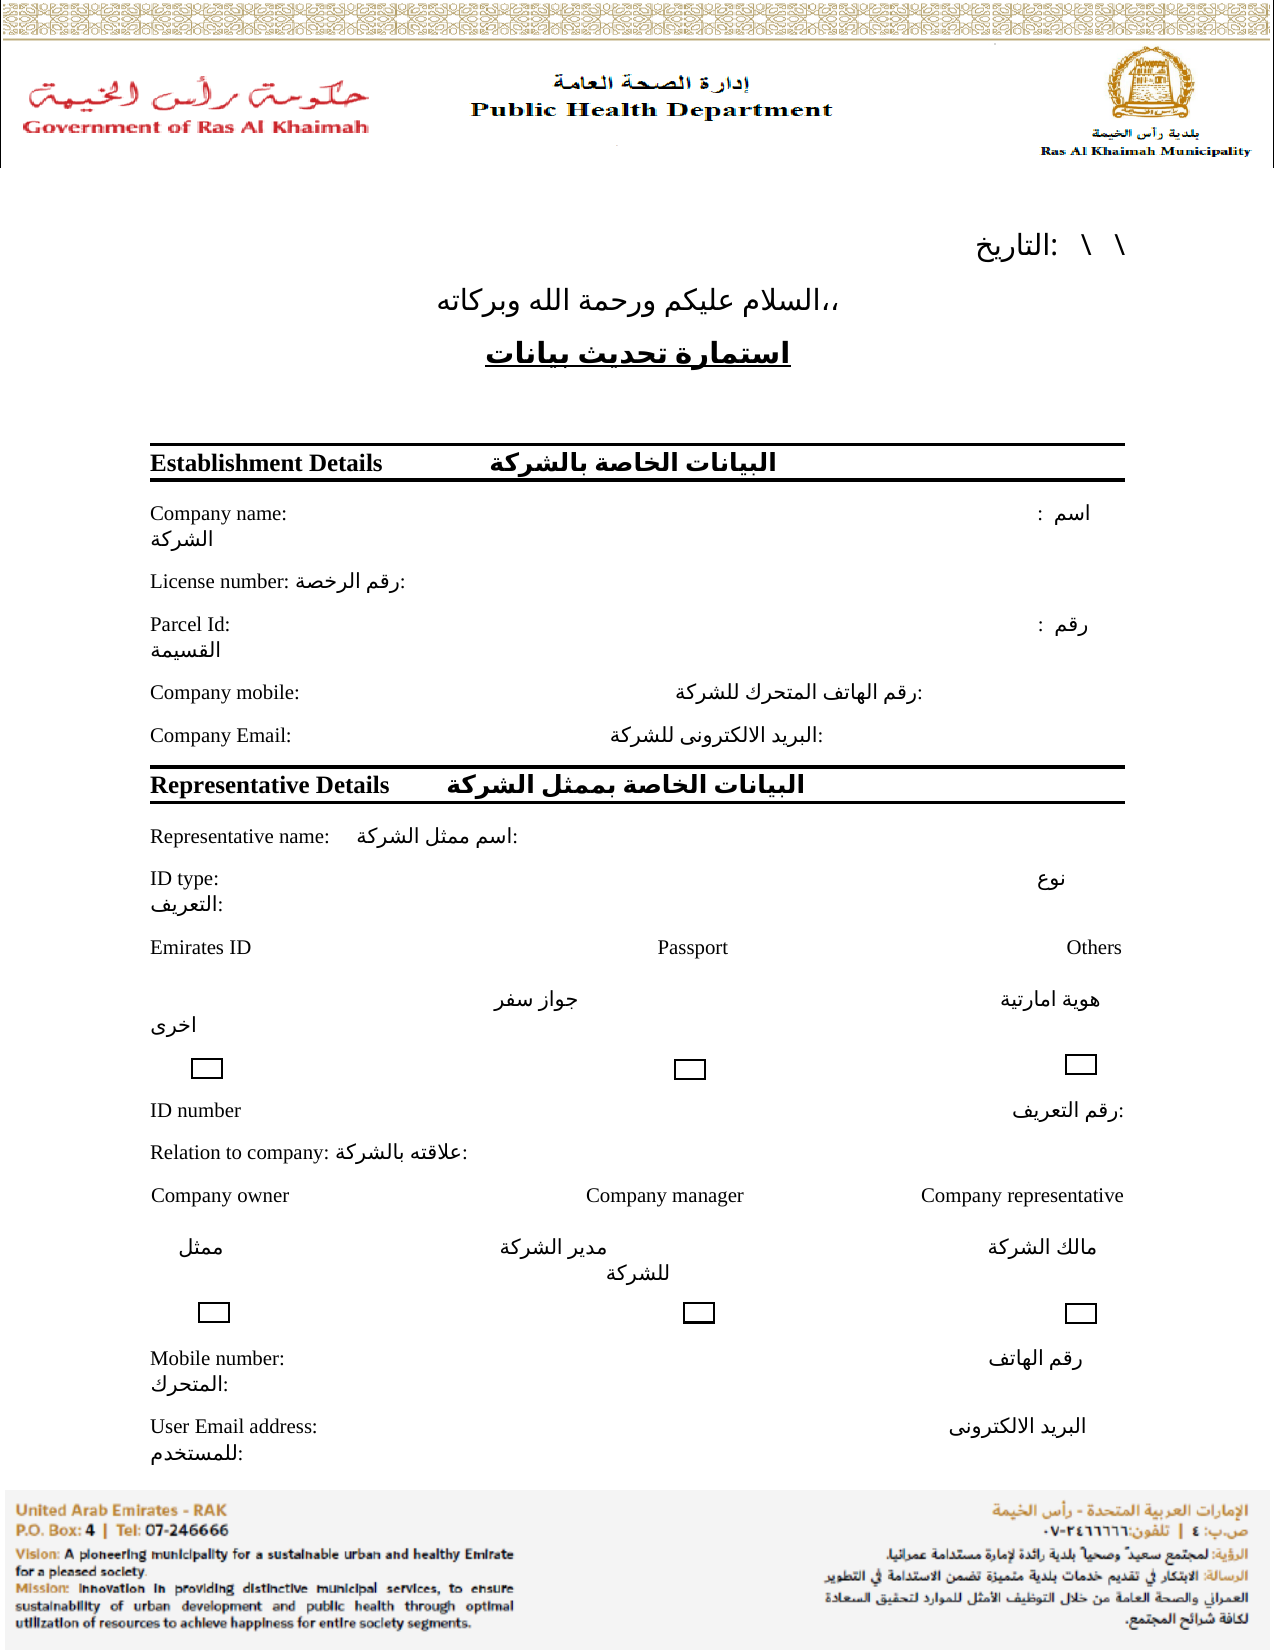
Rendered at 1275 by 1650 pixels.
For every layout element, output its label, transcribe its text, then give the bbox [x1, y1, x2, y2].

picture [5, 1490, 1270, 1650]
text Representative name: اسم ممثل الشركة: [150, 823, 1125, 848]
text Emirates ID Passport Others هوية امارتية جواز سفر اخرى [150, 935, 1125, 1037]
text ID number رقم التعريف: [150, 1098, 1125, 1122]
text Company name: : اسم الشركة [150, 501, 1125, 551]
text Establishment Details البيانات الخاصة بالشركة [150, 446, 1125, 478]
text Mobile number: رقم الهاتف المتحرك: [150, 1346, 1125, 1396]
text Company owner Company manager Company representative مالك الشركة مدير الشركة ممثل للشركة [150, 1183, 1125, 1285]
text ID type: نوع التعريف: [150, 866, 1125, 916]
text License number: رقم الرخصة: [150, 569, 1125, 593]
text التاريخ: \ \ [150, 150, 1125, 263]
text Relation to company: علاقته بالشركة: [150, 1140, 1125, 1164]
picture [0, 0, 1275, 221]
text استمارة تحديث بيانات [150, 336, 1125, 370]
text السلام عليكم ورحمة الله وبركاته،، [150, 283, 1125, 317]
text Representative Details البيانات الخاصة بممثل الشركة [150, 769, 1125, 801]
text User Email address: البريد الالكترونى للمستخدم: [150, 1414, 1125, 1464]
text Company mobile: رقم الهاتف المتحرك للشركة: [150, 680, 1125, 704]
text Company Email: البريد الالكترونى للشركة: [150, 723, 1125, 747]
text Parcel Id: : رقم القسيمة [150, 612, 1125, 662]
